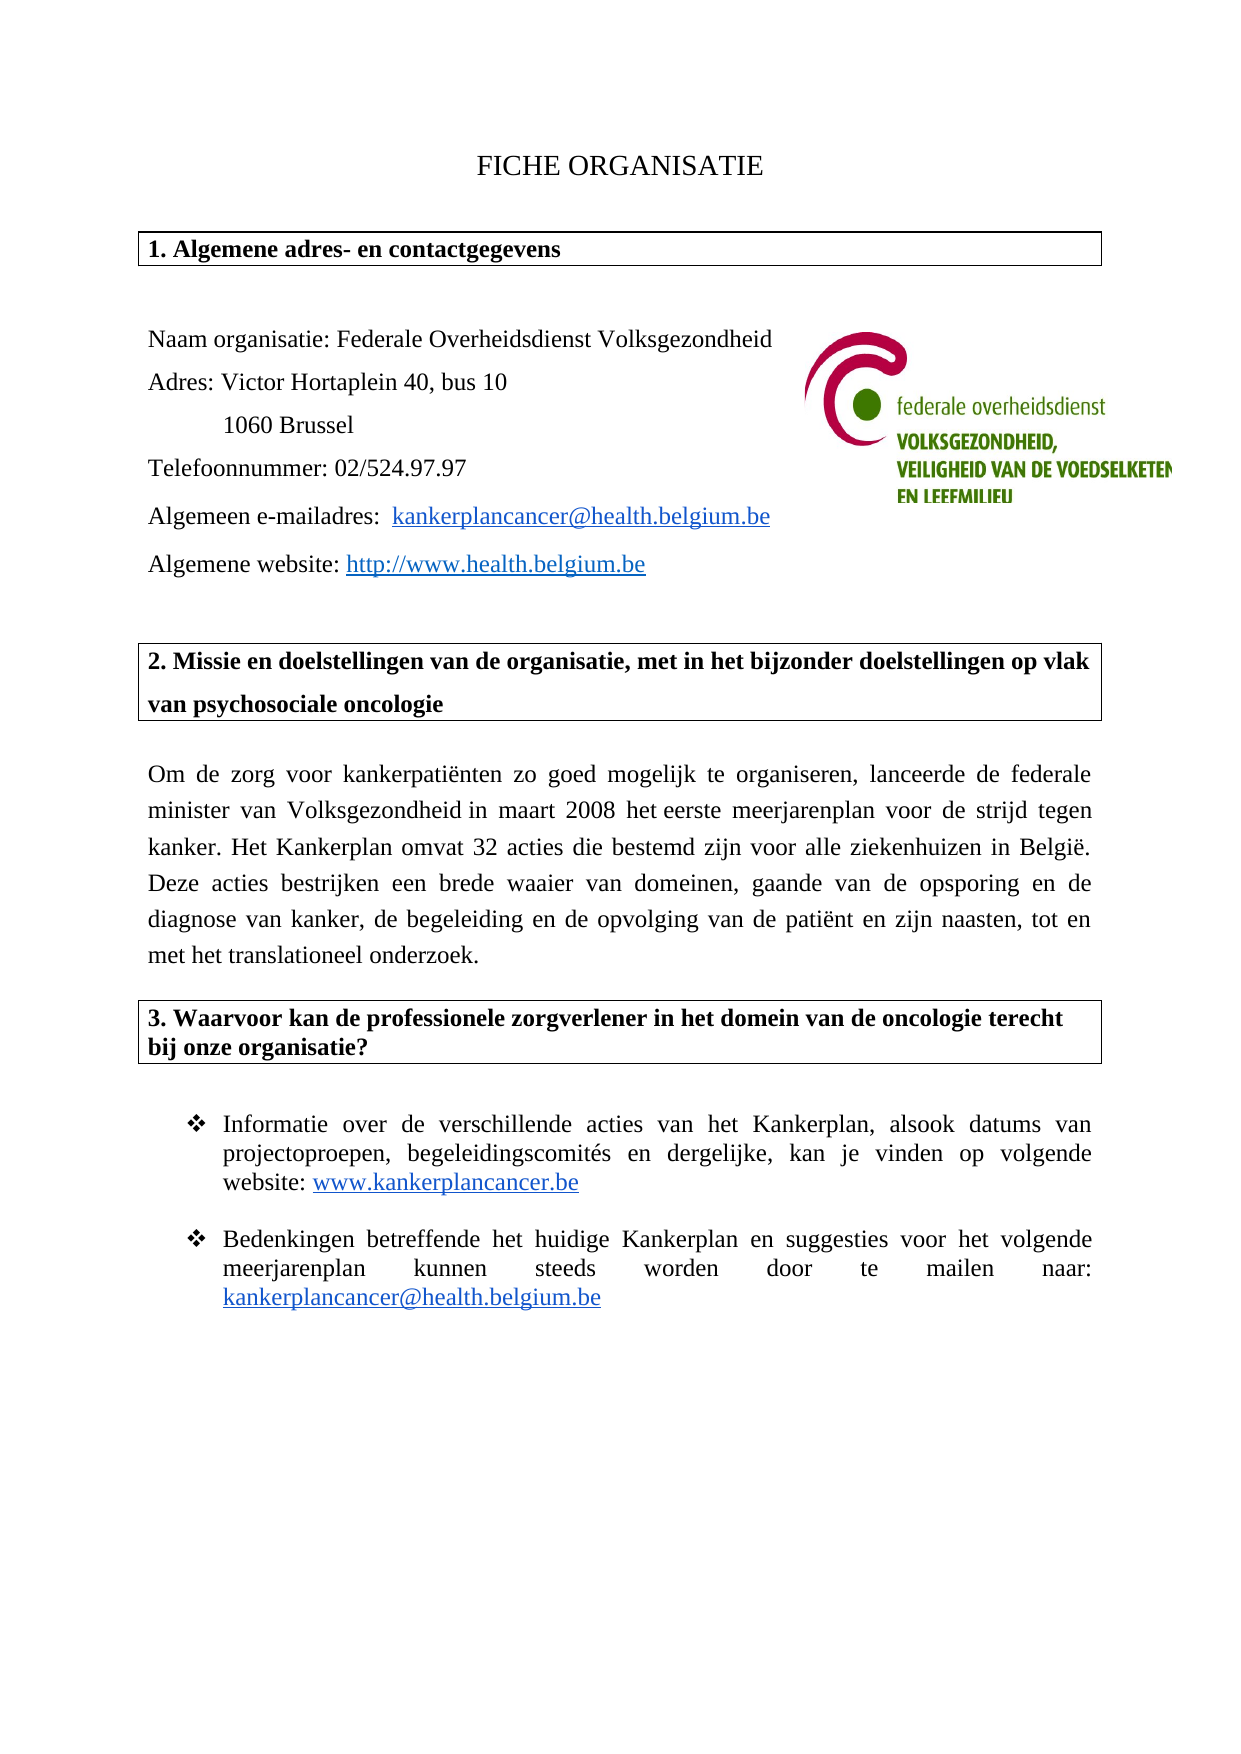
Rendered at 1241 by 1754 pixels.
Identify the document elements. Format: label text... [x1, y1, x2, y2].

text 2. Missie en doelstellingen van de organisatie, met in het bijzonder doelstellingen op vlak van psychosociale oncologie [139, 644, 1101, 720]
text 3. Waarvoor kan de professionele zorgverlener in het domein van de oncologie terecht bij onze organisatie? [139, 1001, 1101, 1063]
text Adres: Victor Hortaplein 40, bus 10 [148, 367, 803, 396]
text FICHE ORGANISATIE [148, 148, 1093, 181]
list Informatie over de verschillende acties van het Kankerplan, alsook datums van projectoproepen, begeleidingscomités en dergelijke, kan je vinden op volgende website: www.kankerplancancer.be [185, 1109, 1093, 1196]
text Algemeen e-mailadres: kankerplancancer@health.belgium.be [392, 501, 1093, 531]
text Algemeen e-mailadres: kankerplancancer@health.belgium.be [148, 501, 392, 531]
list Bedenkingen betreffende het huidige Kankerplan en suggesties voor het volgende meerjarenplan kunnen steeds worden door te mailen naar: kankerplancancer@health.belgium.be [185, 1224, 1093, 1311]
text Telefoonnummer: 02/524.97.97 [148, 453, 803, 482]
text Algemene website: http://www.health.belgium.be [148, 549, 1093, 578]
text Om de zorg voor kankerpatiënten zo goed mogelijk te organiseren, lanceerde de federale minister van Volksgezondheid in maart 2008 het eerste meerjarenplan voor de strijd tegen kanker. Het Kankerplan omvat 32 acties die bestemd zijn voor alle ziekenhuizen in België. Deze acties bestrijken een brede waaier van domeinen, gaande van de opsporing en de diagnose van kanker, de begeleiding en de opvolging van de patiënt en zijn naasten, tot en met het translationeel onderzoek. [148, 752, 1093, 969]
picture [803, 332, 1172, 502]
text 1060 Brussel [148, 410, 803, 439]
text 1. Algemene adres- en contactgegevens [139, 233, 1101, 265]
text Naam organisatie: Federale Overheidsdienst Volksgezondheid [148, 324, 1093, 353]
